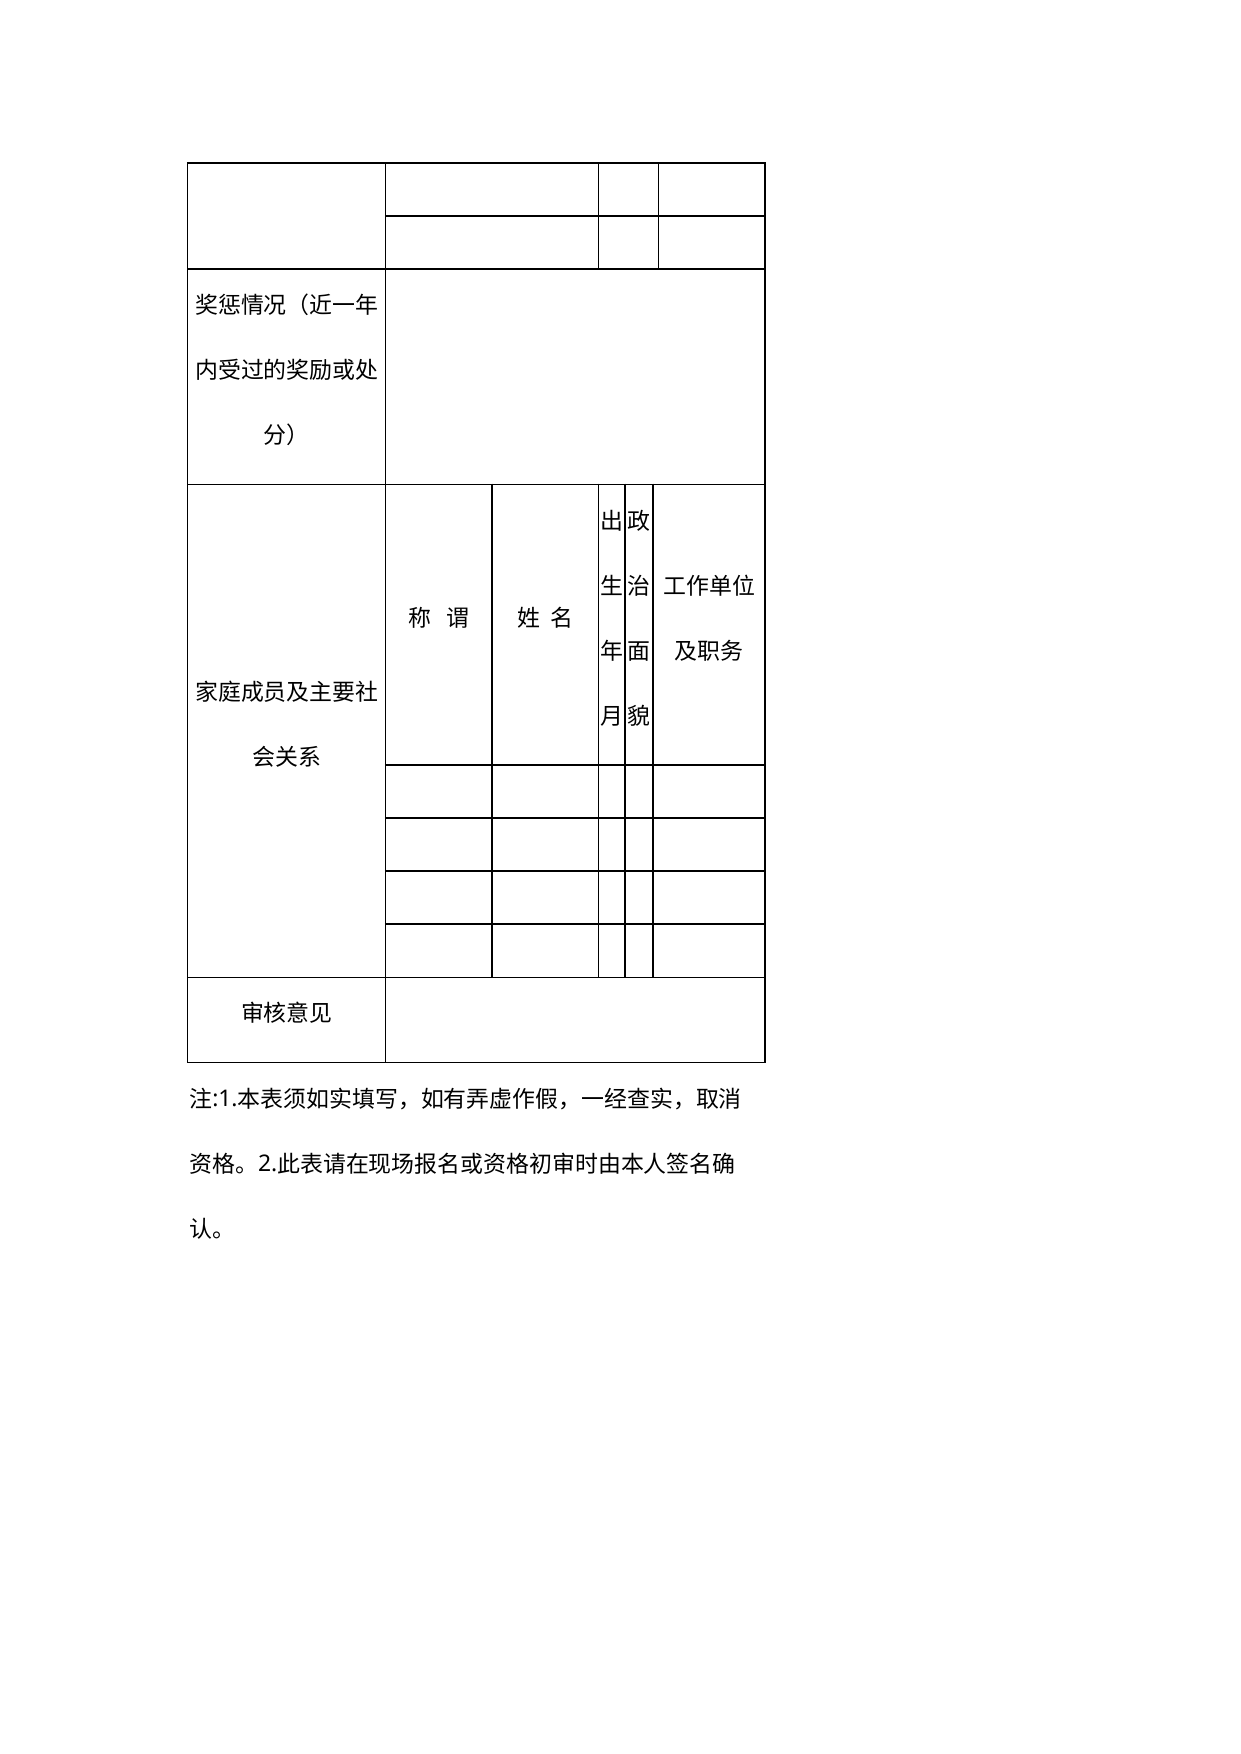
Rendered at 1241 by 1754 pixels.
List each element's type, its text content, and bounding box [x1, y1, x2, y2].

table_cell [626, 925, 652, 976]
table_cell [599, 819, 624, 870]
table_cell [599, 872, 624, 923]
table_cell 审核意见 [188, 978, 385, 1062]
table_cell [493, 872, 598, 923]
table_cell [659, 217, 764, 268]
table_cell 政治面貌 [626, 485, 652, 764]
table_cell [386, 766, 491, 817]
table_cell [654, 766, 764, 817]
table_cell 家庭成员及主要社会关系 [188, 485, 385, 976]
table_cell [386, 217, 598, 268]
table_cell [626, 819, 652, 870]
table_cell [386, 270, 764, 483]
table_cell [386, 978, 764, 1062]
table_cell 称 谓 [386, 485, 491, 764]
table_cell [493, 925, 598, 976]
table_cell [599, 766, 624, 817]
table_cell [386, 164, 598, 215]
table_cell [654, 872, 764, 923]
table_cell [493, 766, 598, 817]
table_cell [599, 217, 658, 268]
table_cell [386, 925, 491, 976]
table_cell [626, 872, 652, 923]
table_cell [493, 819, 598, 870]
table_cell 注:1.本表须如实填写，如有弄虚作假，一经查实，取消资格。2.此表请在现场报名或资格初审时由本人签名确认。 [188, 1063, 765, 1277]
table_cell [654, 925, 764, 976]
table_cell 出生年月 [599, 485, 624, 764]
table_cell [626, 766, 652, 817]
table_cell [659, 164, 764, 215]
table_cell [599, 925, 624, 976]
table_cell 姓 名 [493, 485, 598, 764]
table_cell [654, 819, 764, 870]
table_cell 工作单位及职务 [654, 485, 764, 764]
table_cell [386, 872, 491, 923]
table_cell 奖惩情况（近一年内受过的奖励或处分） [188, 270, 385, 483]
table_cell [386, 819, 491, 870]
table_cell [599, 164, 658, 215]
